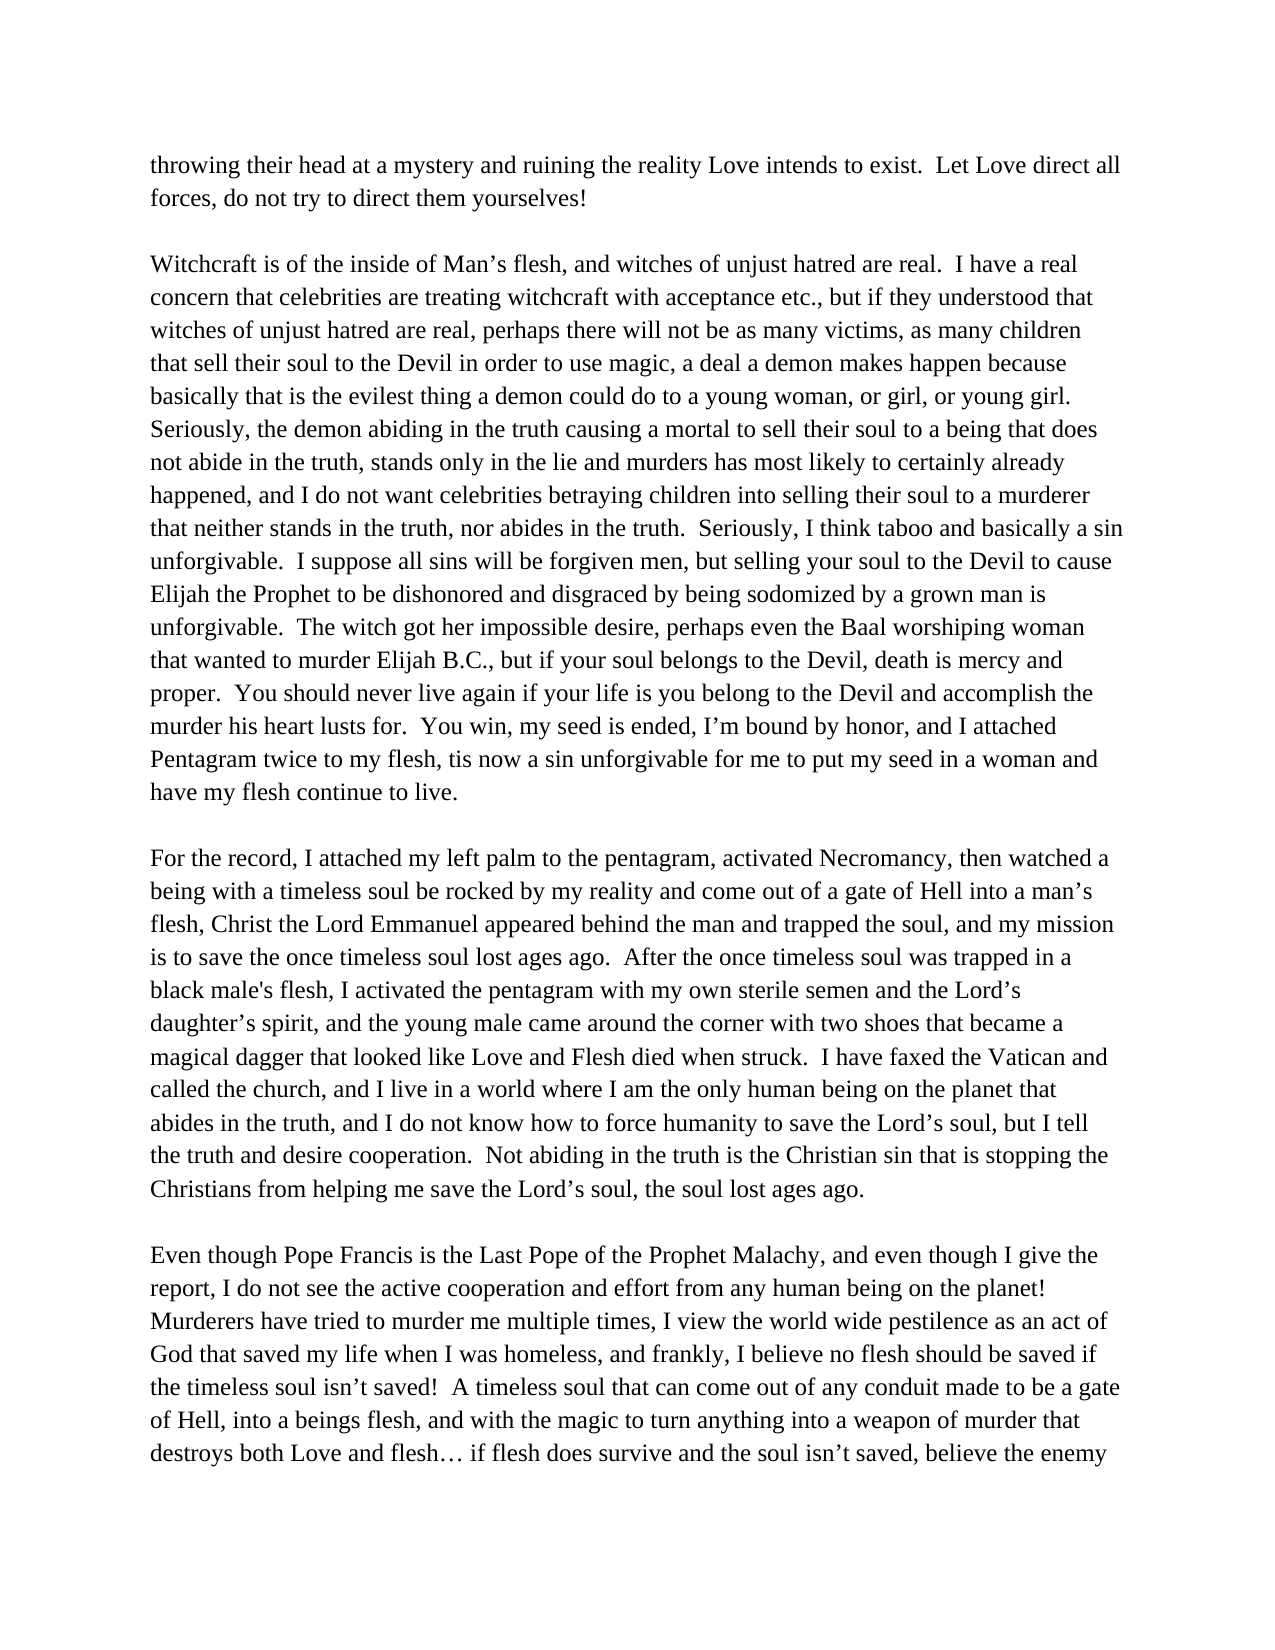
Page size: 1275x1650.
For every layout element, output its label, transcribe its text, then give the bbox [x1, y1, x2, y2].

text Witchcraft is of the inside of Man’s flesh, and witches of unjust hatred are real. I have a real concern that celebrities are treating witchcraft with acceptance etc., but if they understood that witches of unjust hatred are real, perhaps there will not be as many victims, as many children that sell their soul to the Devil in order to use magic, a deal a demon makes happen because basically that is the evilest thing a demon could do to a young woman, or girl, or young girl. Seriously, the demon abiding in the truth causing a mortal to sell their soul to a being that does not abide in the truth, stands only in the lie and murders has most likely to certainly already happened, and I do not want celebrities betraying children into selling their soul to a murderer that neither stands in the truth, nor abides in the truth. Seriously, I think taboo and basically a sin unforgivable. I suppose all sins will be forgiven men, but selling your soul to the Devil to cause Elijah the Prophet to be dishonored and disgraced by being sodomized by a grown man is unforgivable. The witch got her impossible desire, perhaps even the Baal worshiping woman that wanted to murder Elijah B.C., but if your soul belongs to the Devil, death is mercy and proper. You should never live again if your life is you belong to the Devil and accomplish the murder his heart lusts for. You win, my seed is ended, I’m bound by honor, and I attached Pentagram twice to my flesh, tis now a sin unforgivable for me to put my seed in a woman and have my flesh continue to live. [150, 249, 1125, 806]
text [150, 1240, 1125, 1467]
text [150, 150, 1125, 212]
text For the record, I attached my left palm to the pentagram, activated Necromancy, then watched a being with a timeless soul be rocked by my reality and come out of a gate of Hell into a man’s flesh, Christ the Lord Emmanuel appeared behind the man and trapped the soul, and my mission is to save the once timeless soul lost ages ago. After the once timeless soul was trapped in a black male's flesh, I activated the pentagram with my own sterile semen and the Lord’s daughter’s spirit, and the young male came around the corner with two shoes that became a magical dagger that looked like Love and Flesh died when struck. I have faxed the Vatican and called the church, and I live in a world where I am the only human being on the planet that abides in the truth, and I do not know how to force humanity to save the Lord’s soul, but I tell the truth and desire cooperation. Not abiding in the truth is the Christian sin that is stopping the Christians from helping me save the Lord’s soul, the soul lost ages ago. [150, 843, 1125, 1202]
